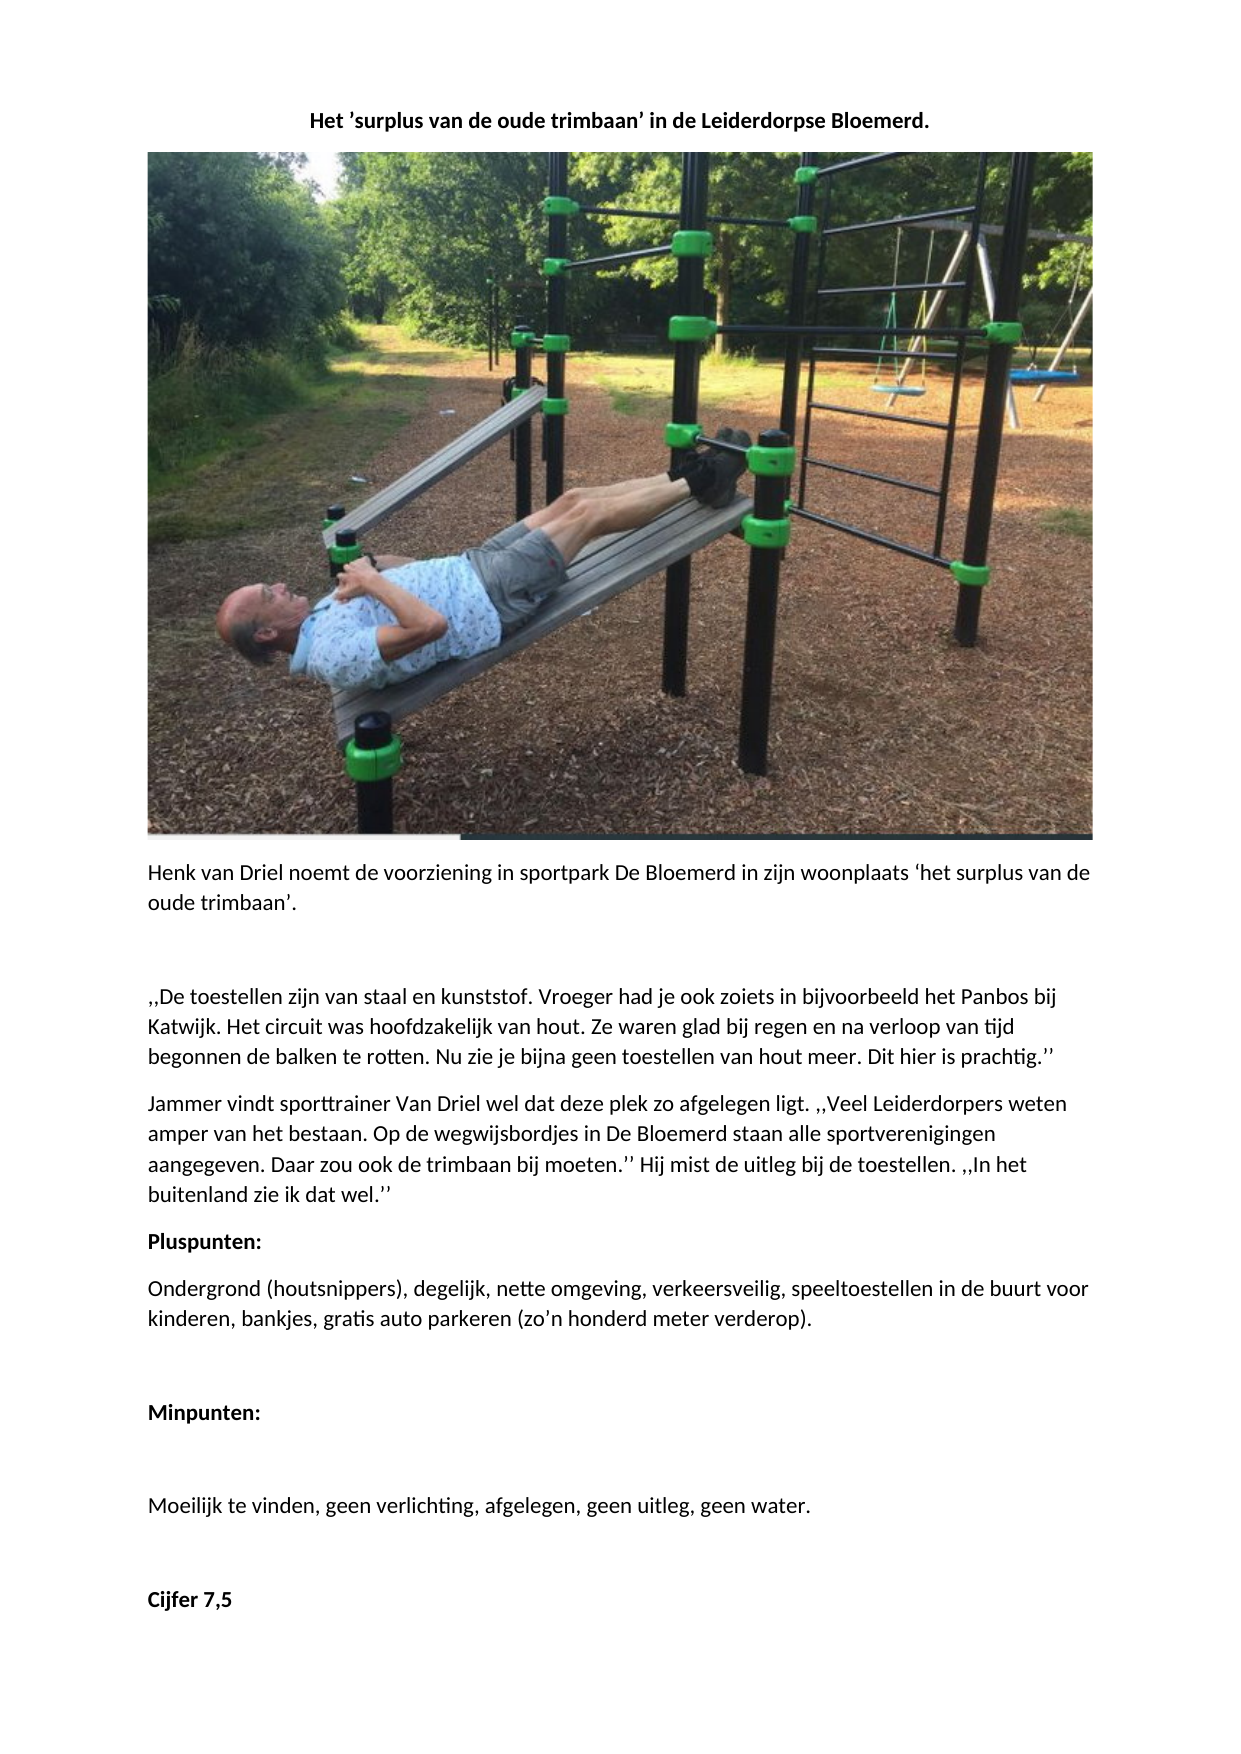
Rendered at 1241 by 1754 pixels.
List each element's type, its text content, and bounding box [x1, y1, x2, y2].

text Pluspunten: [148, 1227, 1093, 1255]
text ,,De toestellen zijn van staal en kunststof. Vroeger had je ook zoiets in bijvoorbeeld het Panbos bij Katwijk. Het circuit was hoofdzakelijk van hout. Ze waren glad bij regen en na verloop van tijd begonnen de balken te rotten. Nu zie je bijna geen toestellen van hout meer. Dit hier is prachtig.’’ [148, 982, 1093, 1071]
text Ondergrond (houtsnippers), degelijk, nette omgeving, verkeersveilig, speeltoestellen in de buurt voor kinderen, bankjes, gratis auto parkeren (zo’n honderd meter verderop). [148, 1274, 1093, 1332]
text Cijfer 7,5 [148, 1585, 1093, 1613]
text Moeilijk te vinden, geen verlichting, afgelegen, geen uitleg, geen water. [148, 1491, 1093, 1519]
text Henk van Driel noemt de voorziening in sportpark De Bloemerd in zijn woonplaats ‘het surplus van de oude trimbaan’. [148, 858, 1093, 916]
text Jammer vindt sporttrainer Van Driel wel dat deze plek zo afgelegen ligt. ,,Veel Leiderdorpers weten amper van het bestaan. Op de wegwijsbordjes in De Bloemerd staan alle sportverenigingen aangegeven. Daar zou ook de trimbaan bij moeten.’’ Hij mist de uitleg bij de toestellen. ,,In het buitenland zie ik dat wel.’’ [148, 1089, 1093, 1208]
text Het ’surplus van de oude trimbaan’ in de Leiderdorpse Bloemerd. [148, 106, 1093, 134]
text Minpunten: [148, 1398, 1093, 1426]
picture [147, 152, 1093, 840]
